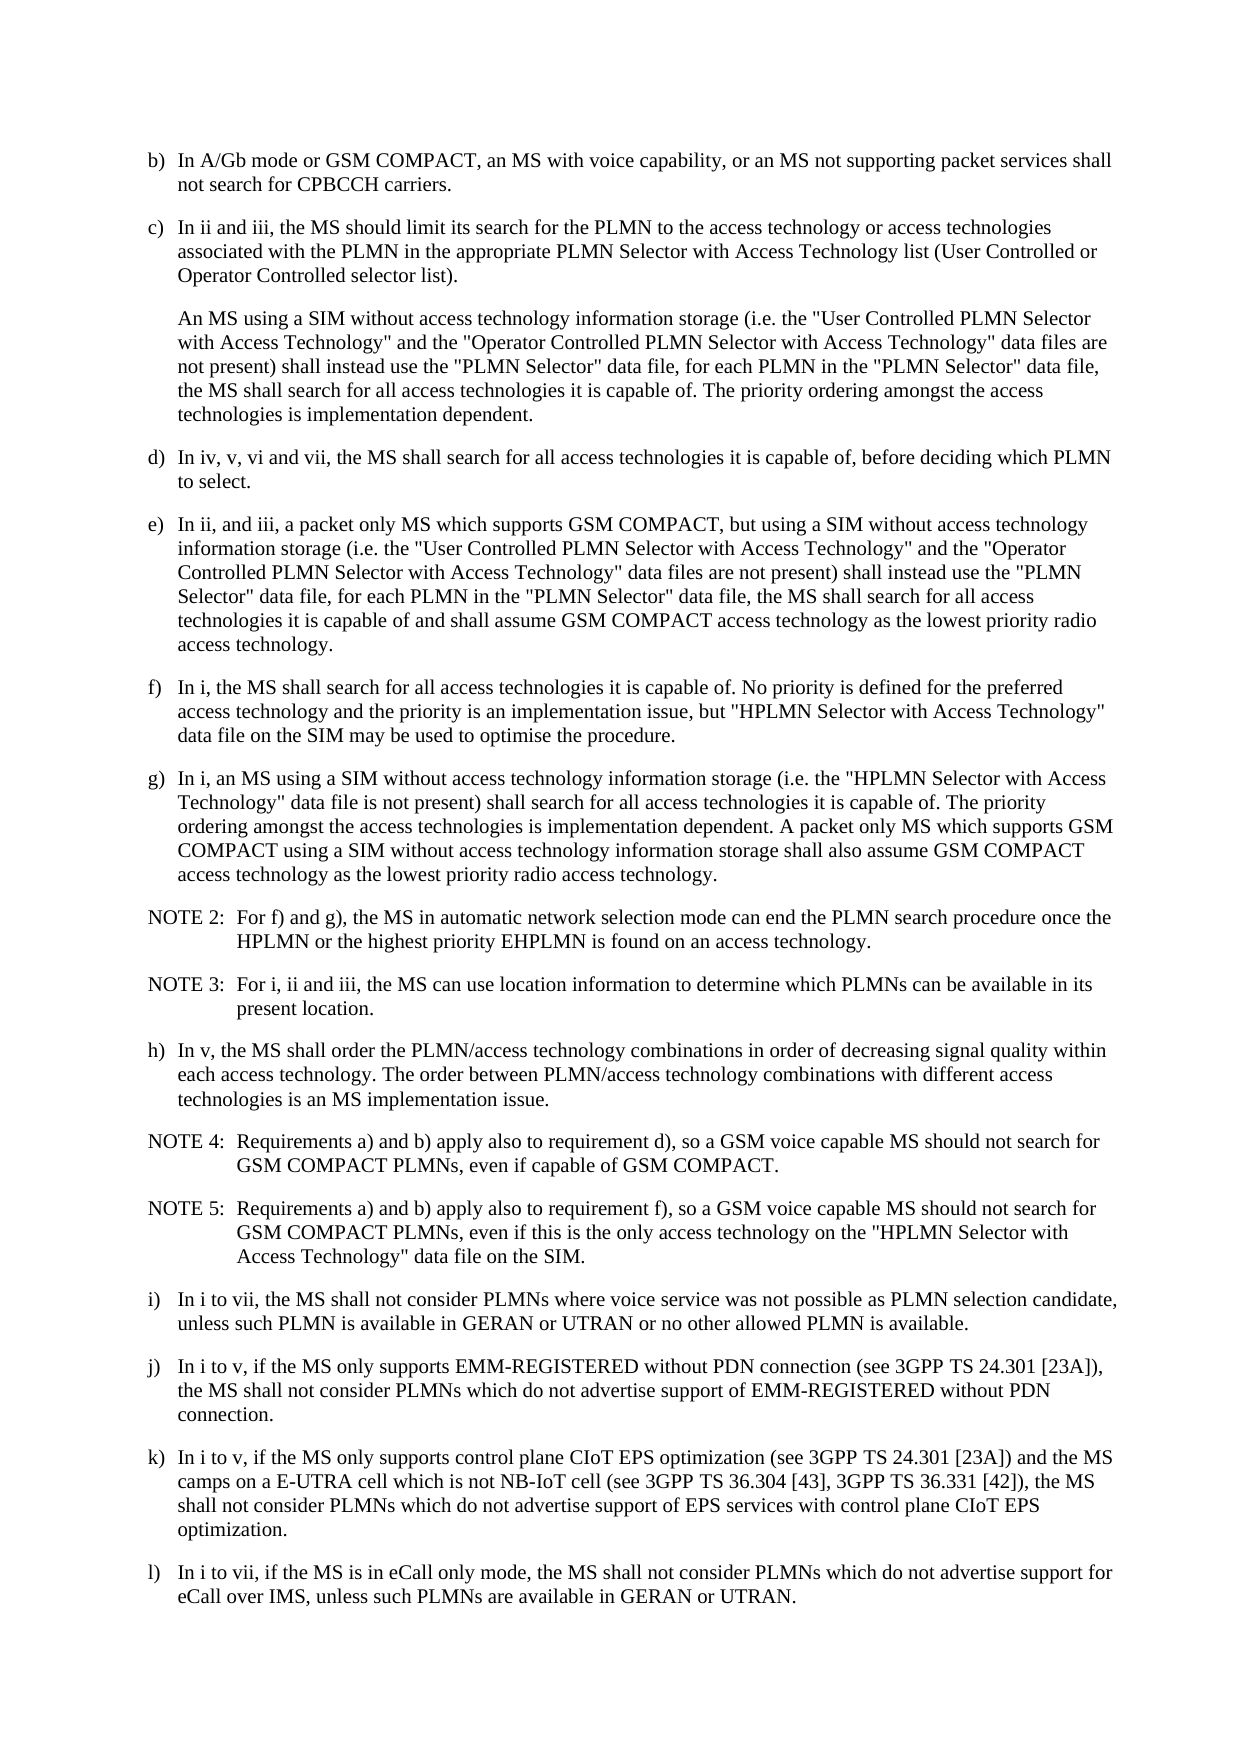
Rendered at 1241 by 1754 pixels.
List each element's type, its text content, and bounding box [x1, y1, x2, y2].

text NOTE 4: Requirements a) and b) apply also to requirement d), so a GSM voice capable MS should not search for GSM COMPACT PLMNs, even if capable of GSM COMPACT. [148, 1129, 1122, 1177]
text b) In A/Gb mode or GSM COMPACT, an MS with voice capability, or an MS not supporting packet services shall not search for CPBCCH carriers. [148, 148, 1122, 196]
text An MS using a SIM without access technology information storage (i.e. the "User Controlled PLMN Selector with Access Technology" and the "Operator Controlled PLMN Selector with Access Technology" data files are not present) shall instead use the "PLMN Selector" data file, for each PLMN in the "PLMN Selector" data file, the MS shall search for all access technologies it is capable of. The priority ordering amongst the access technologies is implementation dependent. [148, 306, 1122, 426]
text NOTE 5: Requirements a) and b) apply also to requirement f), so a GSM voice capable MS should not search for GSM COMPACT PLMNs, even if this is the only access technology on the "HPLMN Selector with Access Technology" data file on the SIM. [148, 1196, 1122, 1268]
text k) In i to v, if the MS only supports control plane CIoT EPS optimization (see 3GPP TS 24.301 [23A]) and the MS camps on a E-UTRA cell which is not NB-IoT cell (see 3GPP TS 36.304 [43], 3GPP TS 36.331 [42]), the MS shall not consider PLMNs which do not advertise support of EPS services with control plane CIoT EPS optimization. [148, 1445, 1122, 1541]
text e) In ii, and iii, a packet only MS which supports GSM COMPACT, but using a SIM without access technology information storage (i.e. the "User Controlled PLMN Selector with Access Technology" and the "Operator Controlled PLMN Selector with Access Technology" data files are not present) shall instead use the "PLMN Selector" data file, for each PLMN in the "PLMN Selector" data file, the MS shall search for all access technologies it is capable of and shall assume GSM COMPACT access technology as the lowest priority radio access technology. [148, 511, 1122, 656]
text NOTE 3: For i, ii and iii, the MS can use location information to determine which PLMNs can be available in its present location. [148, 971, 1122, 1019]
text d) In iv, v, vi and vii, the MS shall search for all access technologies it is capable of, before deciding which PLMN to select. [148, 444, 1122, 493]
text NOTE 2: For f) and g), the MS in automatic network selection mode can end the PLMN search procedure once the HPLMN or the highest priority EHPLMN is found on an access technology. [148, 904, 1122, 953]
text f) In i, the MS shall search for all access technologies it is capable of. No priority is defined for the preferred access technology and the priority is an implementation issue, but "HPLMN Selector with Access Technology" data file on the SIM may be used to optimise the procedure. [148, 674, 1122, 747]
text l) In i to vii, if the MS is in eCall only mode, the MS shall not consider PLMNs which do not advertise support for eCall over IMS, unless such PLMNs are available in GERAN or UTRAN. [148, 1560, 1122, 1608]
text h) In v, the MS shall order the PLMN/access technology combinations in order of decreasing signal quality within each access technology. The order between PLMN/access technology combinations with different access technologies is an MS implementation issue. [148, 1038, 1122, 1111]
text c) In ii and iii, the MS should limit its search for the PLMN to the access technology or access technologies associated with the PLMN in the appropriate PLMN Selector with Access Technology list (User Controlled or Operator Controlled selector list). [148, 214, 1122, 287]
text g) In i, an MS using a SIM without access technology information storage (i.e. the "HPLMN Selector with Access Technology" data file is not present) shall search for all access technologies it is capable of. The priority ordering amongst the access technologies is implementation dependent. A packet only MS which supports GSM COMPACT using a SIM without access technology information storage shall also assume GSM COMPACT access technology as the lowest priority radio access technology. [148, 766, 1122, 886]
text j) In i to v, if the MS only supports EMM-REGISTERED without PDN connection (see 3GPP TS 24.301 [23A]), the MS shall not consider PLMNs which do not advertise support of EMM-REGISTERED without PDN connection. [148, 1354, 1122, 1426]
text i) In i to vii, the MS shall not consider PLMNs where voice service was not possible as PLMN selection candidate, unless such PLMN is available in GERAN or UTRAN or no other allowed PLMN is available. [148, 1287, 1122, 1335]
